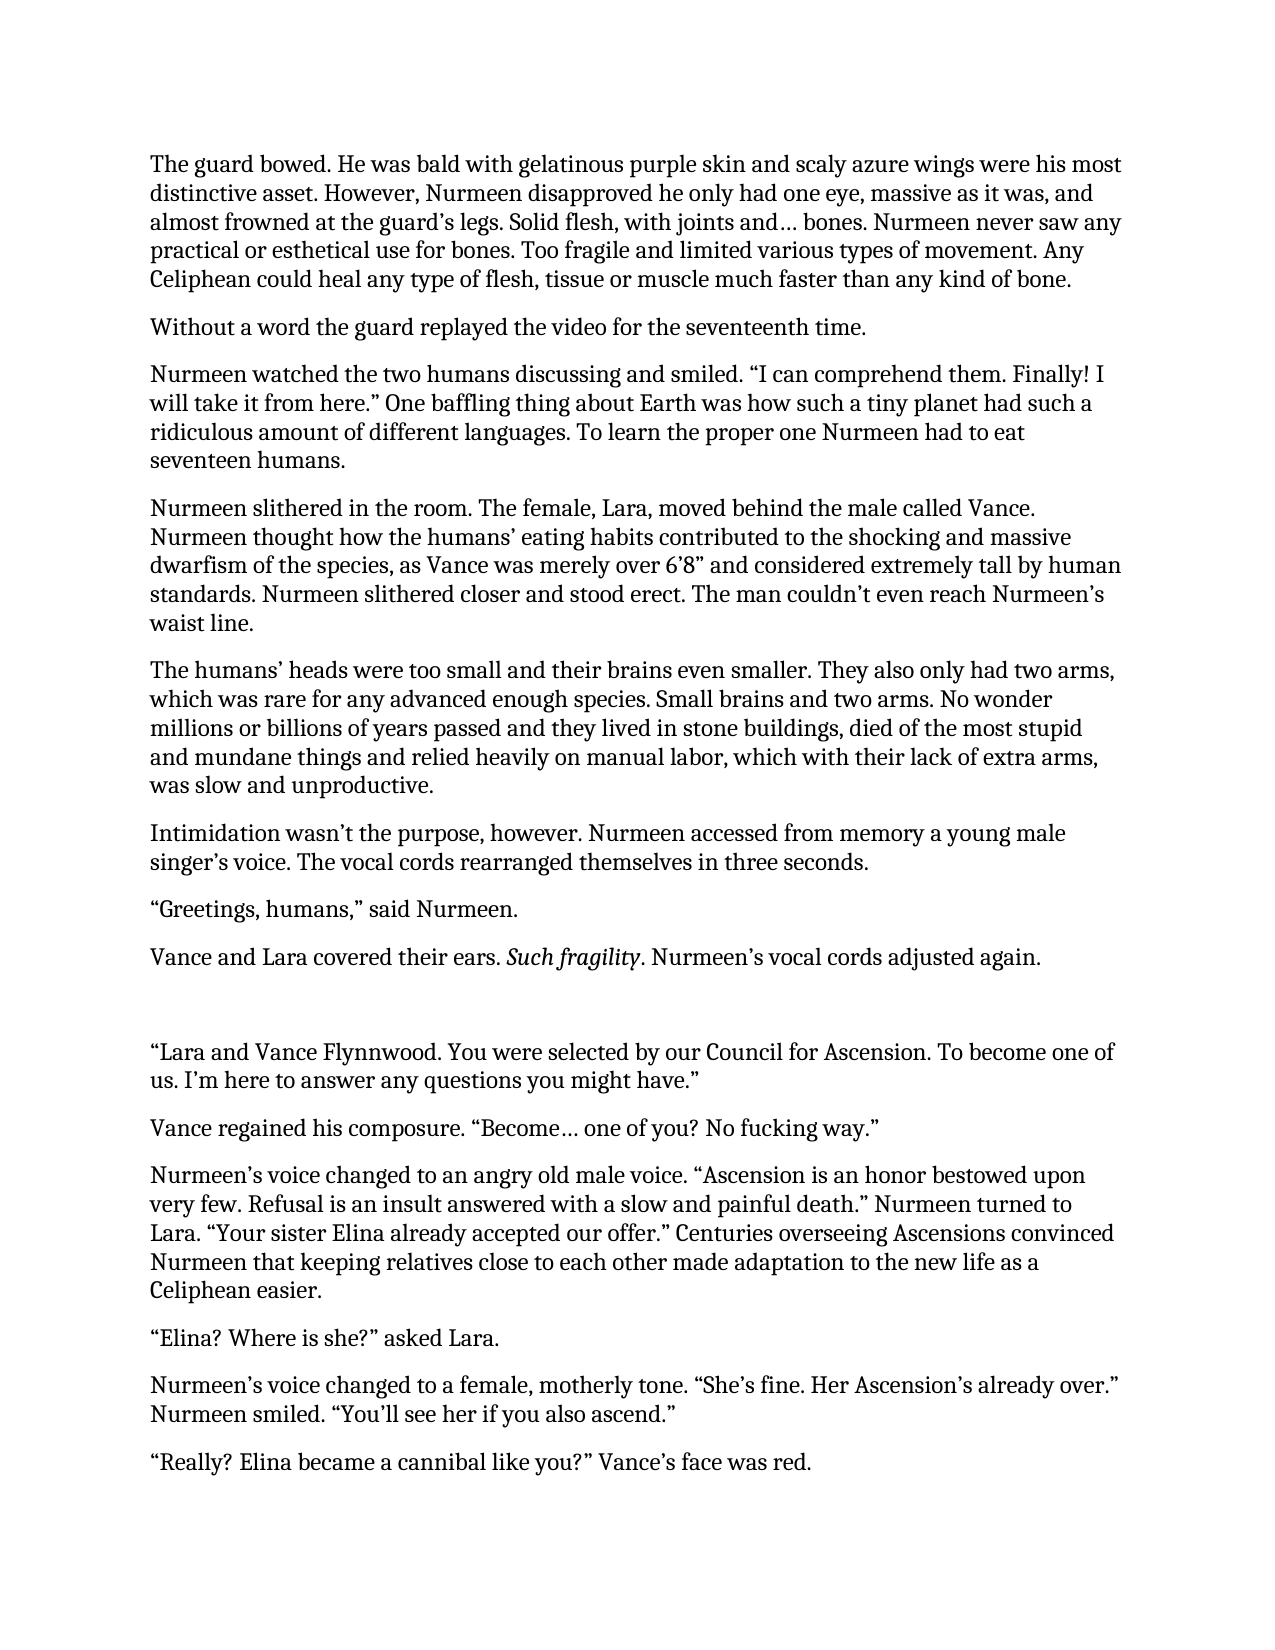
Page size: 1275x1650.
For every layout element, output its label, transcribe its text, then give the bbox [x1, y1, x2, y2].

text Intimidation wasn’t the purpose, however. Nurmeen accessed from memory a young male singer’s voice. The vocal cords rearranged themselves in three seconds. [150, 819, 1125, 876]
text The guard bowed. He was bald with gelatinous purple skin and scaly azure wings were his most distinctive asset. However, Nurmeen disapproved he only had one eye, massive as it was, and almost frowned at the guard’s legs. Solid flesh, with joints and… bones. Nurmeen never saw any practical or esthetical use for bones. Too fragile and limited various types of movement. Any Celiphean could heal any type of flesh, tissue or muscle much faster than any kind of bone. [150, 150, 1125, 294]
text “Lara and Vance Flynnwood. You were selected by our Council for Ascension. To become one of us. I’m here to answer any questions you might have.” [150, 1037, 1125, 1095]
text Without a word the guard replayed the video for the seventeenth time. [150, 312, 1125, 341]
text Nurmeen’s voice changed to a female, motherly tone. “She’s fine. Her Ascension’s already over.” Nurmeen smiled. “You’ll see her if you also ascend.” [150, 1371, 1125, 1429]
text “Elina? Where is she?” asked Lara. [150, 1324, 1125, 1352]
text “Greetings, humans,” said Nurmeen. [150, 895, 1125, 924]
text Nurmeen watched the two humans discussing and smiled. “I can comprehend them. Finally! I will take it from here.” One baffling thing about Earth was how such a tiny planet had such a ridiculous amount of different languages. To learn the proper one Nurmeen had to eat seventeen humans. [150, 360, 1125, 475]
text Vance regained his composure. “Become… one of you? No fucking way.” [150, 1114, 1125, 1142]
text Vance and Lara covered their ears. Such fragility. Nurmeen’s vocal cords adjusted again. [150, 942, 1125, 971]
text Nurmeen’s voice changed to an angry old male voice. “Ascension is an honor bestowed upon very few. Refusal is an insult answered with a slow and painful death.” Nurmeen turned to Lara. “Your sister Elina already accepted our offer.” Centuries overseeing Ascensions convinced Nurmeen that keeping relatives close to each other made adaptation to the new life as a Celiphean easier. [150, 1161, 1125, 1305]
text “Really? Elina became a cannibal like you?” Vance’s face was red. [150, 1447, 1125, 1476]
text Nurmeen slithered in the room. The female, Lara, moved behind the male called Vance. Nurmeen thought how the humans’ eating habits contributed to the shocking and massive dwarfism of the species, as Vance was merely over 6’8” and considered extremely tall by human standards. Nurmeen slithered closer and stood erect. The man couldn’t even reach Nurmeen’s waist line. [150, 494, 1125, 637]
text The humans’ heads were too small and their brains even smaller. They also only had two arms, which was rare for any advanced enough species. Small brains and two arms. No wonder millions or billions of years passed and they lived in stone buildings, died of the most stupid and mundane things and relied heavily on manual labor, which with their lack of extra arms, was slow and unproductive. [150, 656, 1125, 800]
